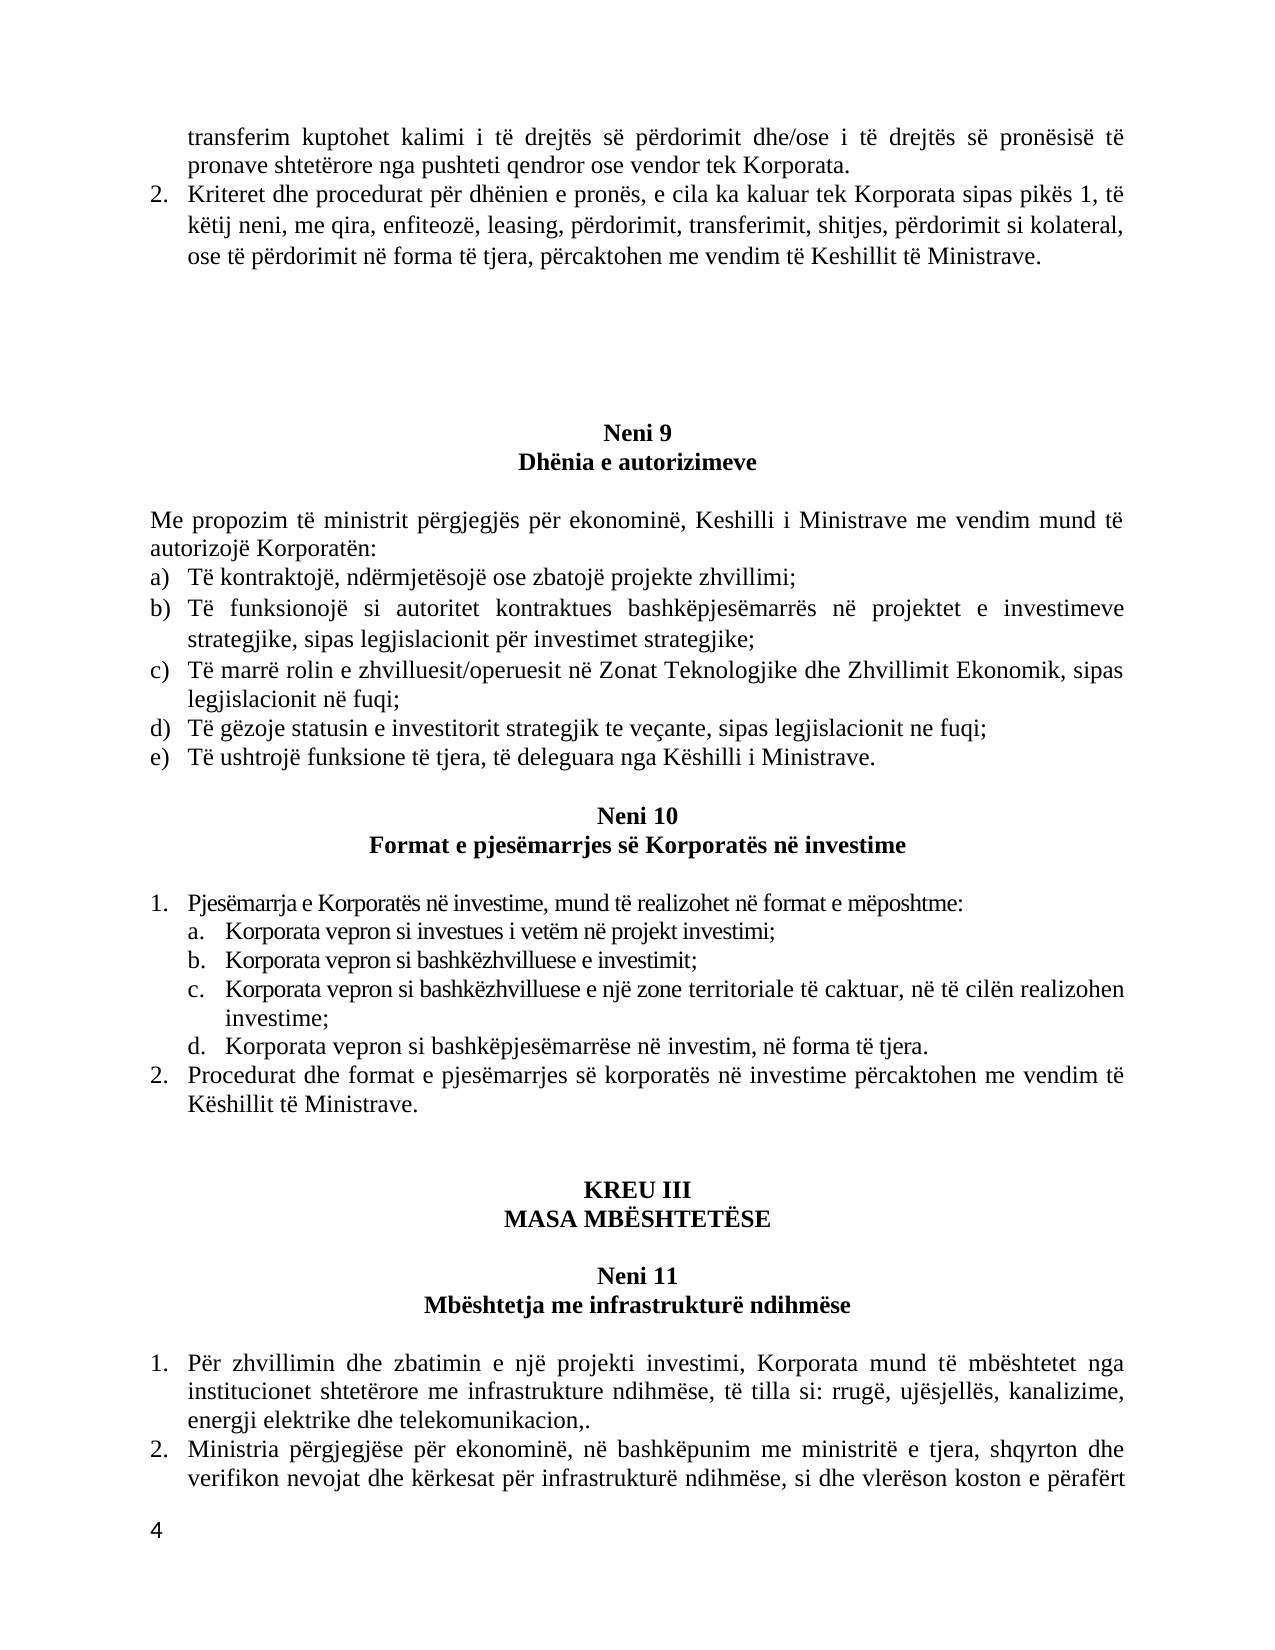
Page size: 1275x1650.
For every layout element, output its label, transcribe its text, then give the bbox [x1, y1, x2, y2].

list Për zhvillimin dhe zbatimin e një projekti investimi, Korporata mund të mbështetet nga institucionet shtetërore me infrastrukture ndihmëse, të tilla si: rrugë, ujësjellës, kanalizime, energji elektrike dhe telekomunikacion,. [150, 1348, 1125, 1434]
text MASA MBËSHTETËSE [150, 1204, 1125, 1233]
text Me propozim të ministrit përgjegjës për ekonominë, Keshilli i Ministrave me vendim mund të autorizojë Korporatën: [150, 505, 1125, 562]
list Korporata vepron si bashkëzhvilluese e një zone territoriale të caktuar, në të cilën realizohen investime; [187, 974, 1125, 1031]
list Të ushtrojë funksione të tjera, të deleguara nga Këshilli i Ministrave. [150, 742, 1125, 770]
list Të kontraktojë, ndërmjetësojë ose zbatojë projekte zhvillimi; [150, 562, 1125, 591]
text Neni 9 [150, 418, 1125, 447]
list Korporata vepron si investues i vetëm në projekt investimi; [187, 916, 1125, 945]
list Korporata vepron si bashkëpjesëmarrëse në investim, në forma të tjera. [187, 1031, 1125, 1060]
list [150, 1434, 1125, 1491]
list Korporata vepron si bashkëzhvilluese e investimit; [187, 945, 1125, 974]
list Të funksionojë si autoritet kontraktues bashkëpjesëmarrës në projektet e investimeve strategjike, sipas legjislacionit për investimet strategjike; [150, 593, 1125, 653]
list Kriteret dhe procedurat për dhënien e pronës, e cila ka kaluar tek Korporata sipas pikës 1, të këtij neni, me qira, enfiteozë, leasing, përdorimit, transferimit, shitjes, përdorimit si kolateral, ose të përdorimit në forma të tjera, përcaktohen me vendim të Keshillit të Ministrave. [150, 179, 1125, 270]
text KREU III [150, 1175, 1125, 1204]
list Procedurat dhe format e pjesëmarrjes së korporatës në investime përcaktohen me vendim të Këshillit të Ministrave. [150, 1060, 1125, 1118]
text Neni 10 [150, 801, 1125, 830]
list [150, 122, 1125, 179]
text Dhënia e autorizimeve [150, 447, 1125, 476]
list Të gëzoje statusin e investitorit strategjik te veçante, sipas legjislacionit ne fuqi; [150, 713, 1125, 742]
text Neni 11 [150, 1261, 1125, 1290]
text Mbështetja me infrastrukturë ndihmëse [150, 1290, 1125, 1319]
list Pjesëmarrja e Korporatës në investime, mund të realizohet në format e mëposhtme: [150, 888, 1125, 916]
text Format e pjesëmarrjes së Korporatës në investime [150, 830, 1125, 859]
list Të marrë rolin e zhvilluesit/operuesit në Zonat Teknologjike dhe Zhvillimit Ekonomik, sipas legjislacionit në fuqi; [150, 655, 1125, 713]
